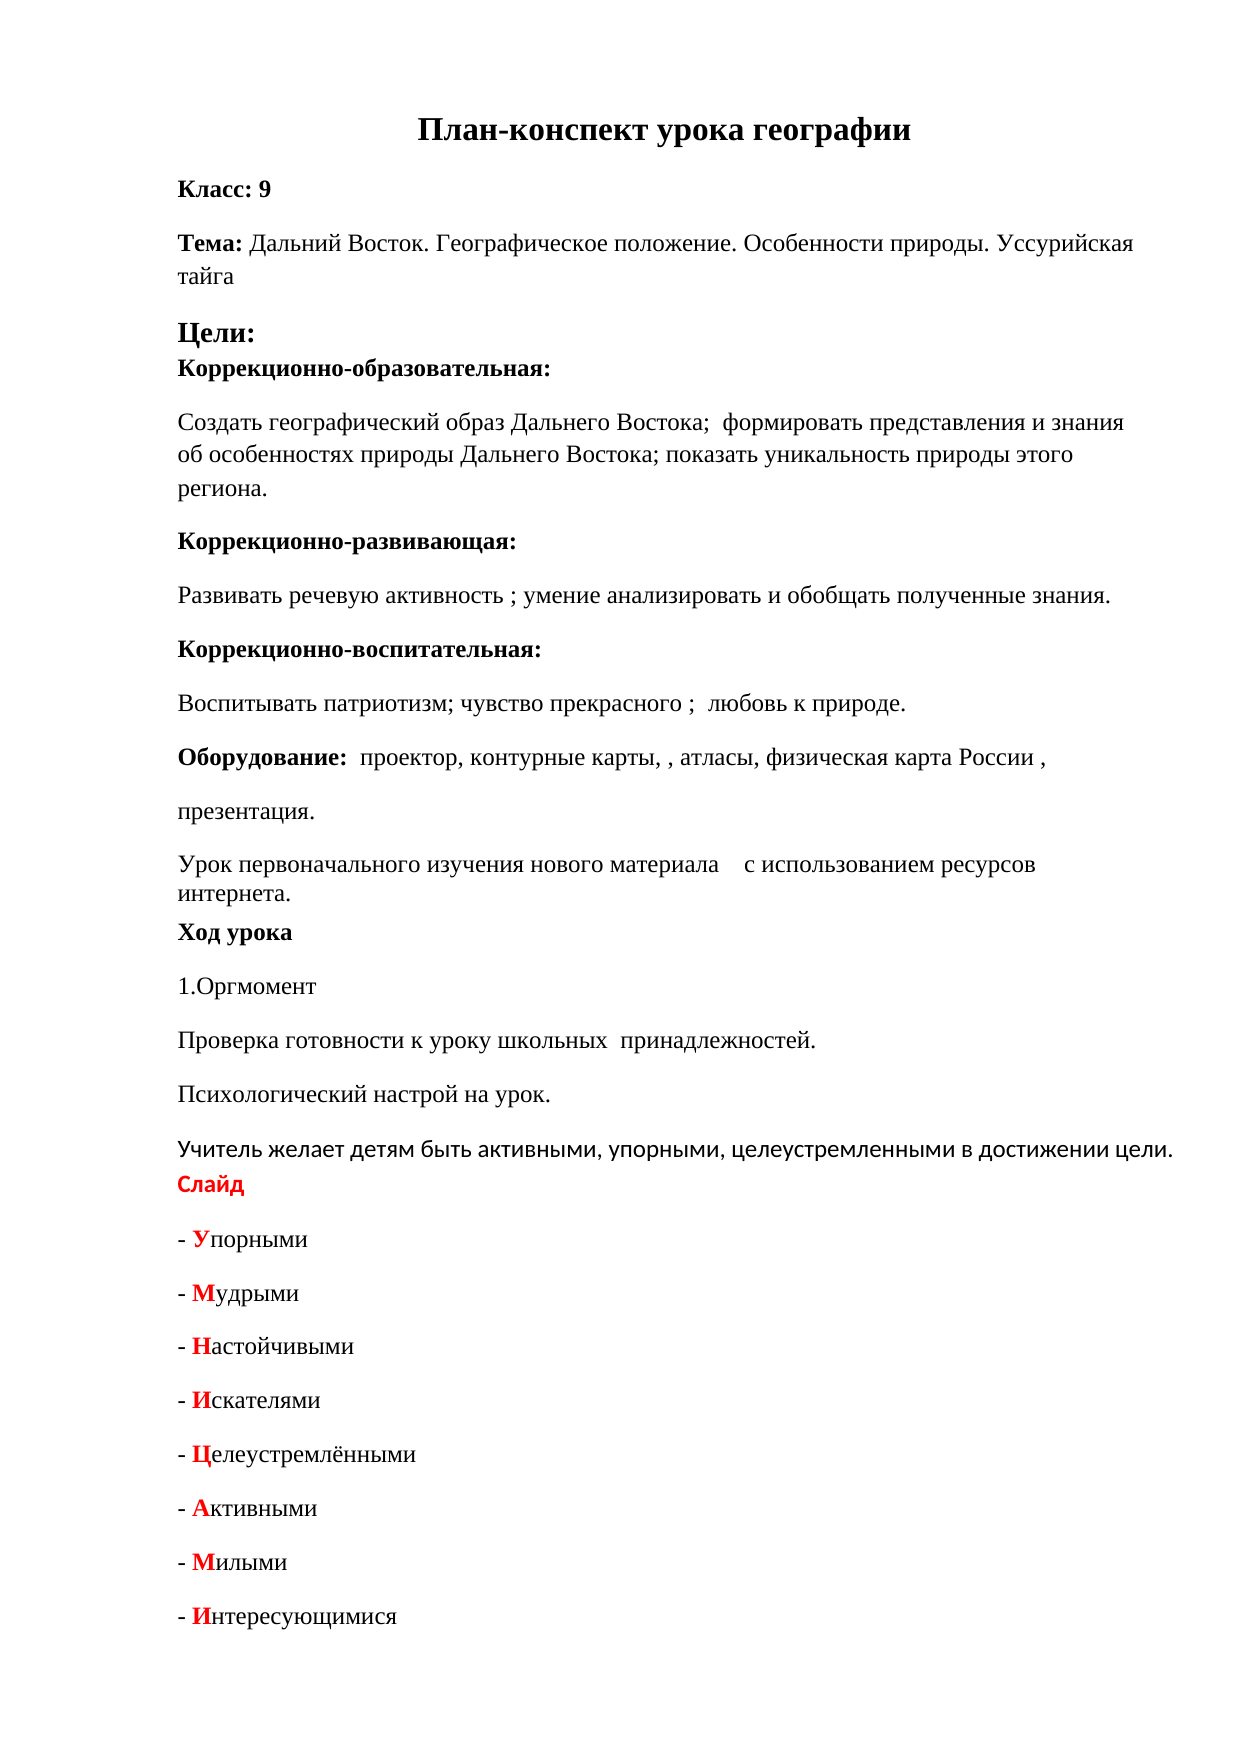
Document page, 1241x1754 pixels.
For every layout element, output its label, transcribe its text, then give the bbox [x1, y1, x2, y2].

text Ход урока [177, 917, 1152, 946]
text - Милыми [177, 1547, 1152, 1576]
text Воспитывать патриотизм; чувство прекрасного ; любовь к природе. [177, 688, 1152, 717]
text Развивать речевую активность ; умение анализировать и обобщать полученные знания. [177, 580, 1152, 609]
text - Интересующимися [177, 1601, 1152, 1629]
text - Упорными [177, 1224, 1152, 1252]
text - Целеустремлёнными [177, 1439, 1152, 1468]
text Учитель желает детям быть активными, упорными, целеустремленными в достижении цели. Слайд [177, 1133, 1181, 1198]
text Психологический настрой на урок. [177, 1079, 1152, 1108]
text презентация. [177, 796, 1211, 824]
text Коррекционно-развивающая: [177, 526, 1152, 555]
text Цели: Коррекционно-образовательная: [177, 315, 1152, 381]
text - Искателями [177, 1385, 1152, 1414]
text Тема: Дальний Восток. Географическое положение. Особенности природы. Уссурийская тайга [177, 228, 1152, 290]
text - Мудрыми [177, 1278, 1152, 1306]
text - Настойчивыми [177, 1331, 1152, 1360]
text Проверка готовности к уроку школьных принадлежностей. [177, 1025, 1152, 1054]
text Оборудование: проектор, контурные карты, , атласы, физическая карта России , [177, 742, 1211, 771]
text Класс: 9 [177, 174, 1152, 203]
text Создать географический образ Дальнего Востока; формировать представления и знания об особенностях природы Дальнего Востока; показать уникальность природы этого региона. [177, 407, 1152, 501]
text Коррекционно-воспитательная: [177, 634, 1152, 663]
text Урок первоначального изучения нового материала с использованием ресурсов интернета. [177, 849, 1152, 907]
text - Активными [177, 1493, 1152, 1522]
text 1.Оргмомент [177, 971, 1152, 1000]
text План-конспект урока географии [177, 109, 1152, 148]
